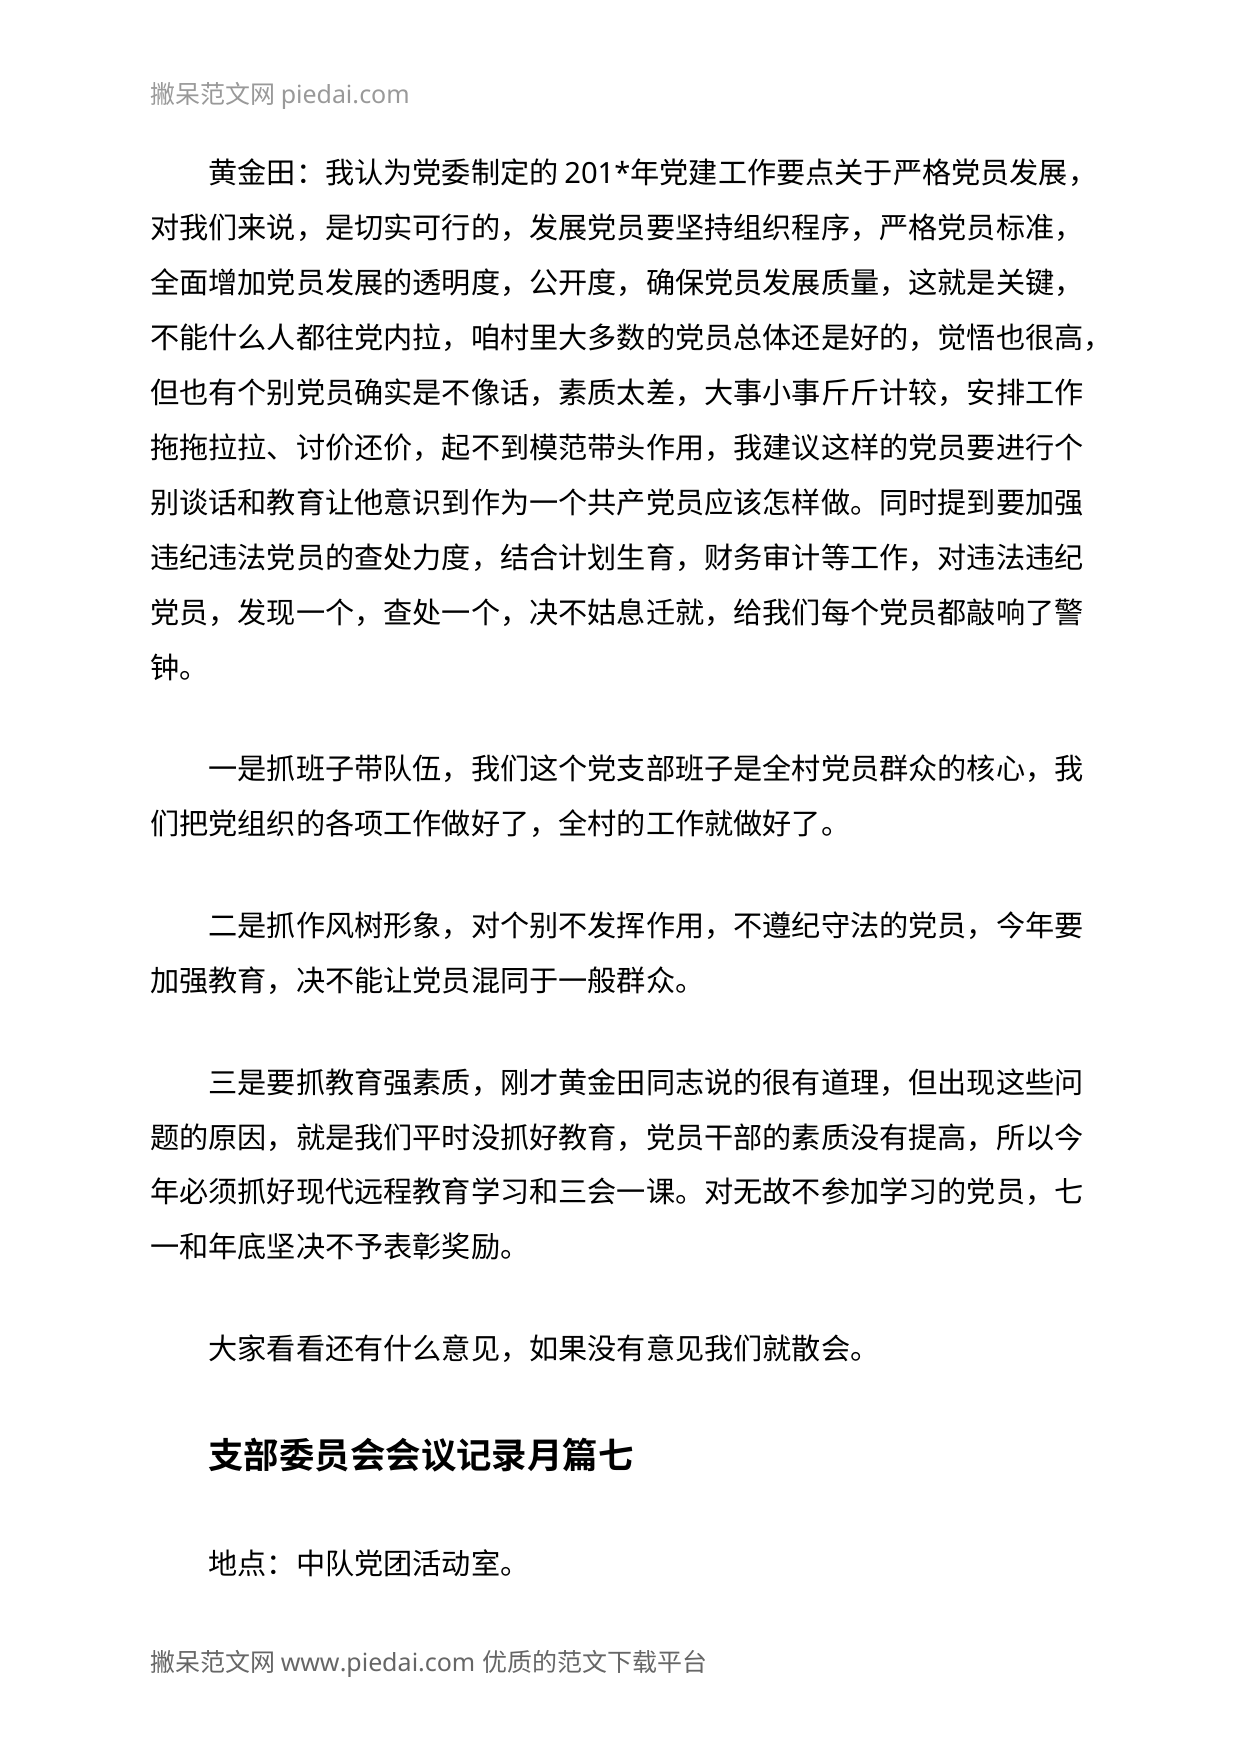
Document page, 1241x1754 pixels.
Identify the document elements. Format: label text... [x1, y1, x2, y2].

text 支部委员会会议记录月篇七 [150, 1427, 1090, 1479]
text 一是抓班子带队伍，我们这个党支部班子是全村党员群众的核心，我们把党组织的各项工作做好了，全村的工作就做好了。 [150, 746, 1090, 843]
text 地点：中队党团活动室。 [150, 1541, 1090, 1583]
text 二是抓作风树形象，对个别不发挥作用，不遵纪守法的党员，今年要加强教育，决不能让党员混同于一般群众。 [150, 903, 1090, 1000]
text 三是要抓教育强素质，刚才黄金田同志说的很有道理，但出现这些问题的原因，就是我们平时没抓好教育，党员干部的素质没有提高，所以今年必须抓好现代远程教育学习和三会一课。对无故不参加学习的党员，七一和年底坚决不予表彰奖励。 [150, 1059, 1090, 1266]
text 黄金田：我认为党委制定的201*年党建工作要点关于严格党员发展，对我们来说，是切实可行的，发展党员要坚持组织程序，严格党员标准，全面增加党员发展的透明度，公开度，确保党员发展质量，这就是关键，不能什么人都往党内拉，咱村里大多数的党员总体还是好的，觉悟也很高，但也有个别党员确实是不像话，素质太差，大事小事斤斤计较，安排工作拖拖拉拉、讨价还价，起不到模范带头作用，我建议这样的党员要进行个别谈话和教育让他意识到作为一个共产党员应该怎样做。同时提到要加强违纪违法党员的查处力度，结合计划生育，财务审计等工作，对违法违纪党员，发现一个，查处一个，决不姑息迁就，给我们每个党员都敲响了警钟。 [150, 150, 1090, 686]
text 大家看看还有什么意见，如果没有意见我们就散会。 [150, 1326, 1090, 1368]
